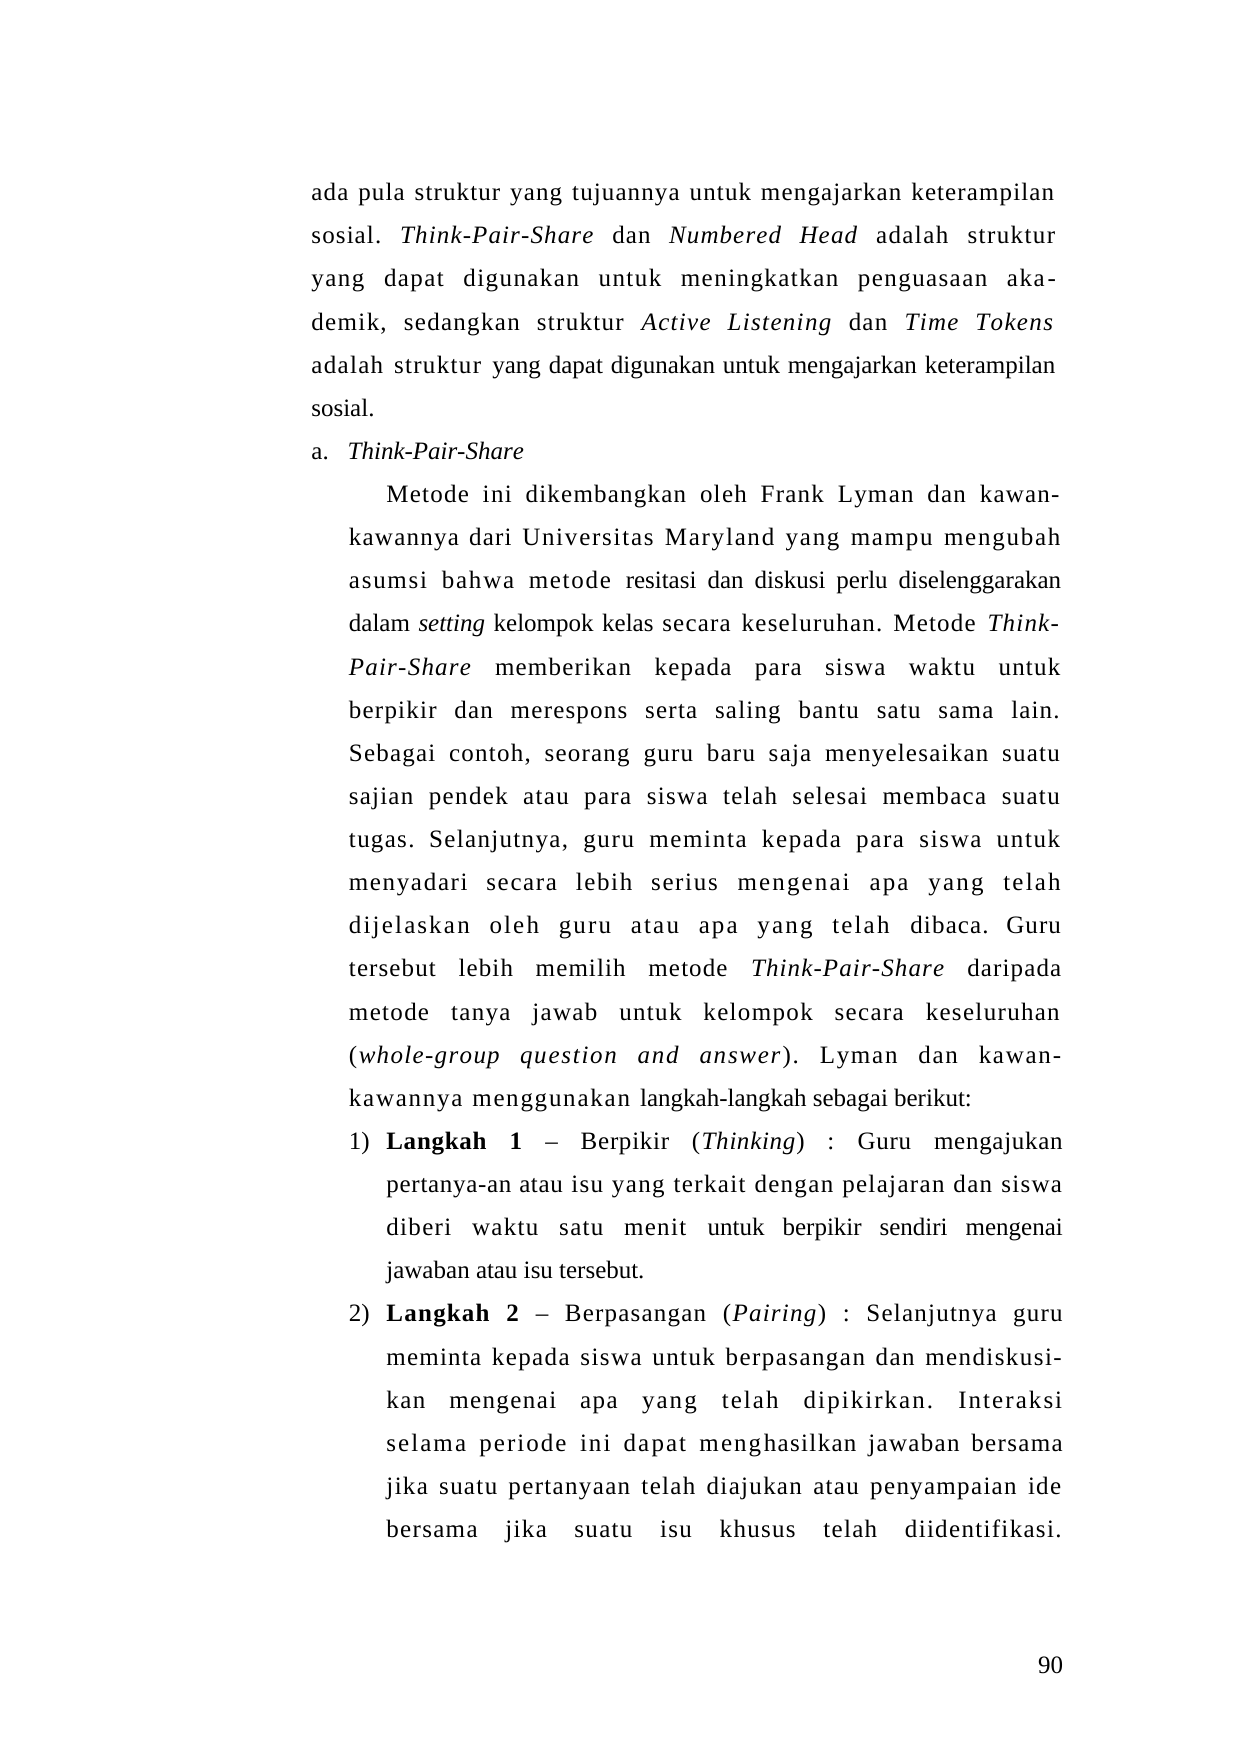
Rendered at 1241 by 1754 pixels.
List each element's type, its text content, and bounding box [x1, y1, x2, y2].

text a. Think-Pair-Share [311, 436, 1063, 465]
list Langkah 1 – Berpikir (Thinking) : Guru mengajukan pertanya-an atau isu yang terkait dengan pelajaran dan siswa diberi waktu satu menit untuk berpikir sendiri mengenai jawaban atau isu tersebut. [349, 1126, 1063, 1284]
text Metode ini dikembangkan oleh Frank Lyman dan kawan-kawannya dari Universitas yang mampu mengubah asumsi bahwa metode resitasi dan diskusi perlu diselenggarakan dalam setting kelompok kelas secara keseluruhan. Metode Think-Pair-Share memberikan kepada para siswa waktu untuk berpikir dan merespons serta saling bantu satu sama lain. Sebagai contoh, seorang guru baru saja menyelesaikan suatu sajian pendek atau para siswa telah selesai membaca suatu tugas. Selanjutnya, guru meminta kepada para siswa untuk menyadari secara lebih serius mengenai apa yang telah dijelaskan oleh guru atau apa yang telah dibaca. Guru tersebut lebih memilih metode Think-Pair-Share daripada metode tanya jawab untuk kelompok secara keseluruhan (whole-group question and answer). Lyman dan kawan-kawannya menggunakan langkah-langkah sebagai berikut: [349, 479, 1061, 1112]
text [311, 177, 1056, 422]
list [349, 1298, 1063, 1543]
